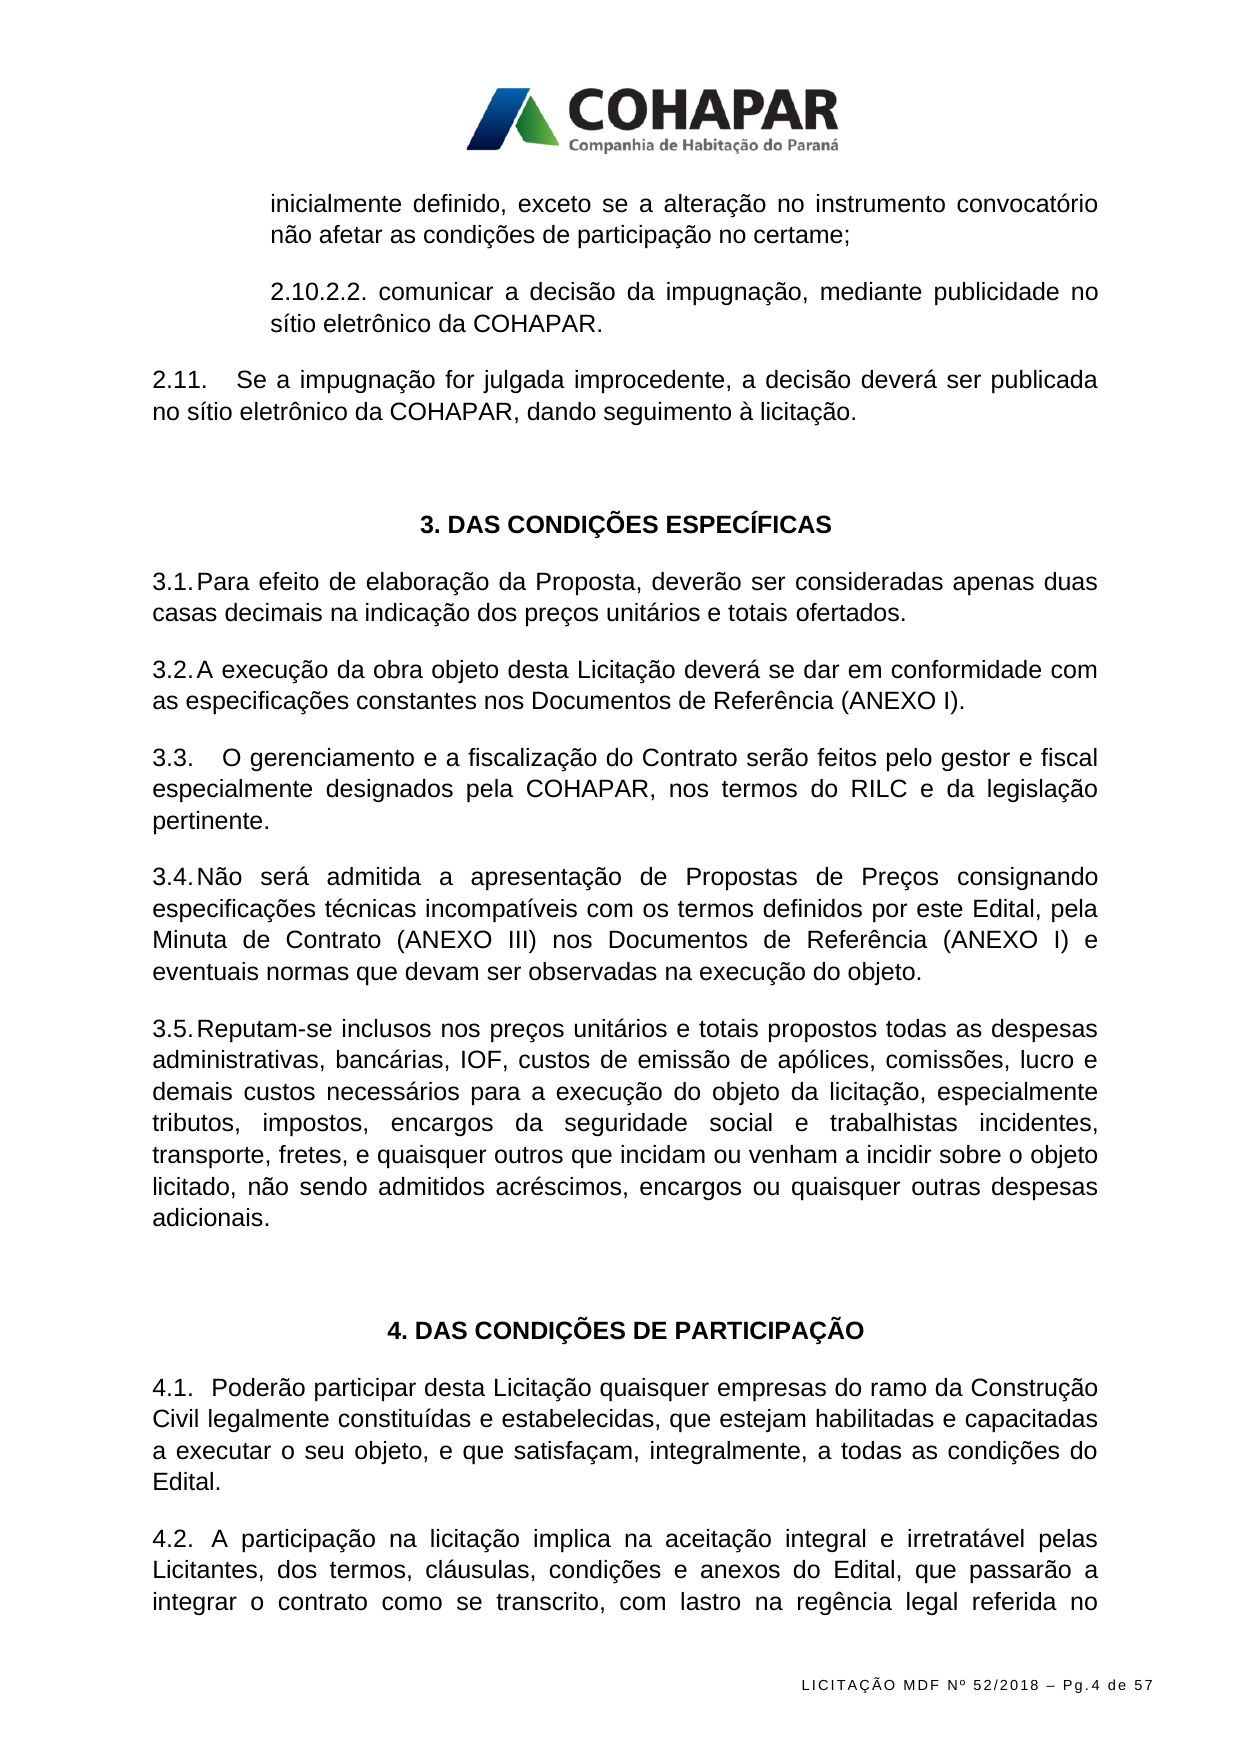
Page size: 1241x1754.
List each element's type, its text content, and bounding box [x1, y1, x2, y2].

list 4. DAS CONDIÇÕES DE PARTICIPAÇÃO [152, 1316, 1100, 1345]
list 3. DAS CONDIÇÕES ESPECÍFICAS [152, 510, 1100, 539]
list 2.10.2.2. comunicar a decisão da impugnação, mediante publicidade no sítio eletrônico da COHAPAR. [270, 277, 1100, 337]
list Reputam-se inclusos nos preços unitários e totais propostos todas as despesas administrativas, bancárias, IOF, custos de emissão de apólices, comissões, lucro e demais custos necessários para a execução do objeto da licitação, especialmente tributos, impostos, encargos da seguridade social e trabalhistas incidentes, transporte, fretes, e quaisquer outros que incidam ou venham a incidir sobre o objeto licitado, não sendo admitidos acréscimos, encargos ou quaisquer outras despesas adicionais. [152, 1014, 1100, 1232]
picture [466, 88, 838, 154]
list Não será admitida a apresentação de Propostas de Preços consignando especificações técnicas incompatíveis com os termos definidos por este Edital, pela Minuta de Contrato (ANEXO III) nos Documentos de Referência (ANEXO I) e eventuais normas que devam ser observadas na execução do objeto. [152, 862, 1100, 986]
list O gerenciamento e a fiscalização do Contrato serão feitos pelo gestor e fiscal especialmente designados pela COHAPAR, nos termos do RILC e da legislação pertinente. [152, 743, 1100, 834]
list A execução da obra objeto desta Licitação deverá se dar em conformidade com as especificações constantes nos Documentos de Referência (ANEXO I). [152, 654, 1100, 715]
list Poderão participar desta Licitação quaisquer empresas do ramo da Construção Civil legalmente constituídas e estabelecidas, que estejam habilitadas e capacitadas a executar o seu objeto, e que satisfaçam, integralmente, a todas as condições do Edital. [152, 1373, 1100, 1496]
list Para efeito de elaboração da Proposta, deverão ser consideradas apenas duas casas decimais na indicação dos preços unitários e totais ofertados. [152, 566, 1100, 627]
list Se a impugnação for julgada improcedente, a decisão deverá ser publicada no sítio eletrônico da COHAPAR, dando seguimento à licitação. [152, 365, 1100, 426]
